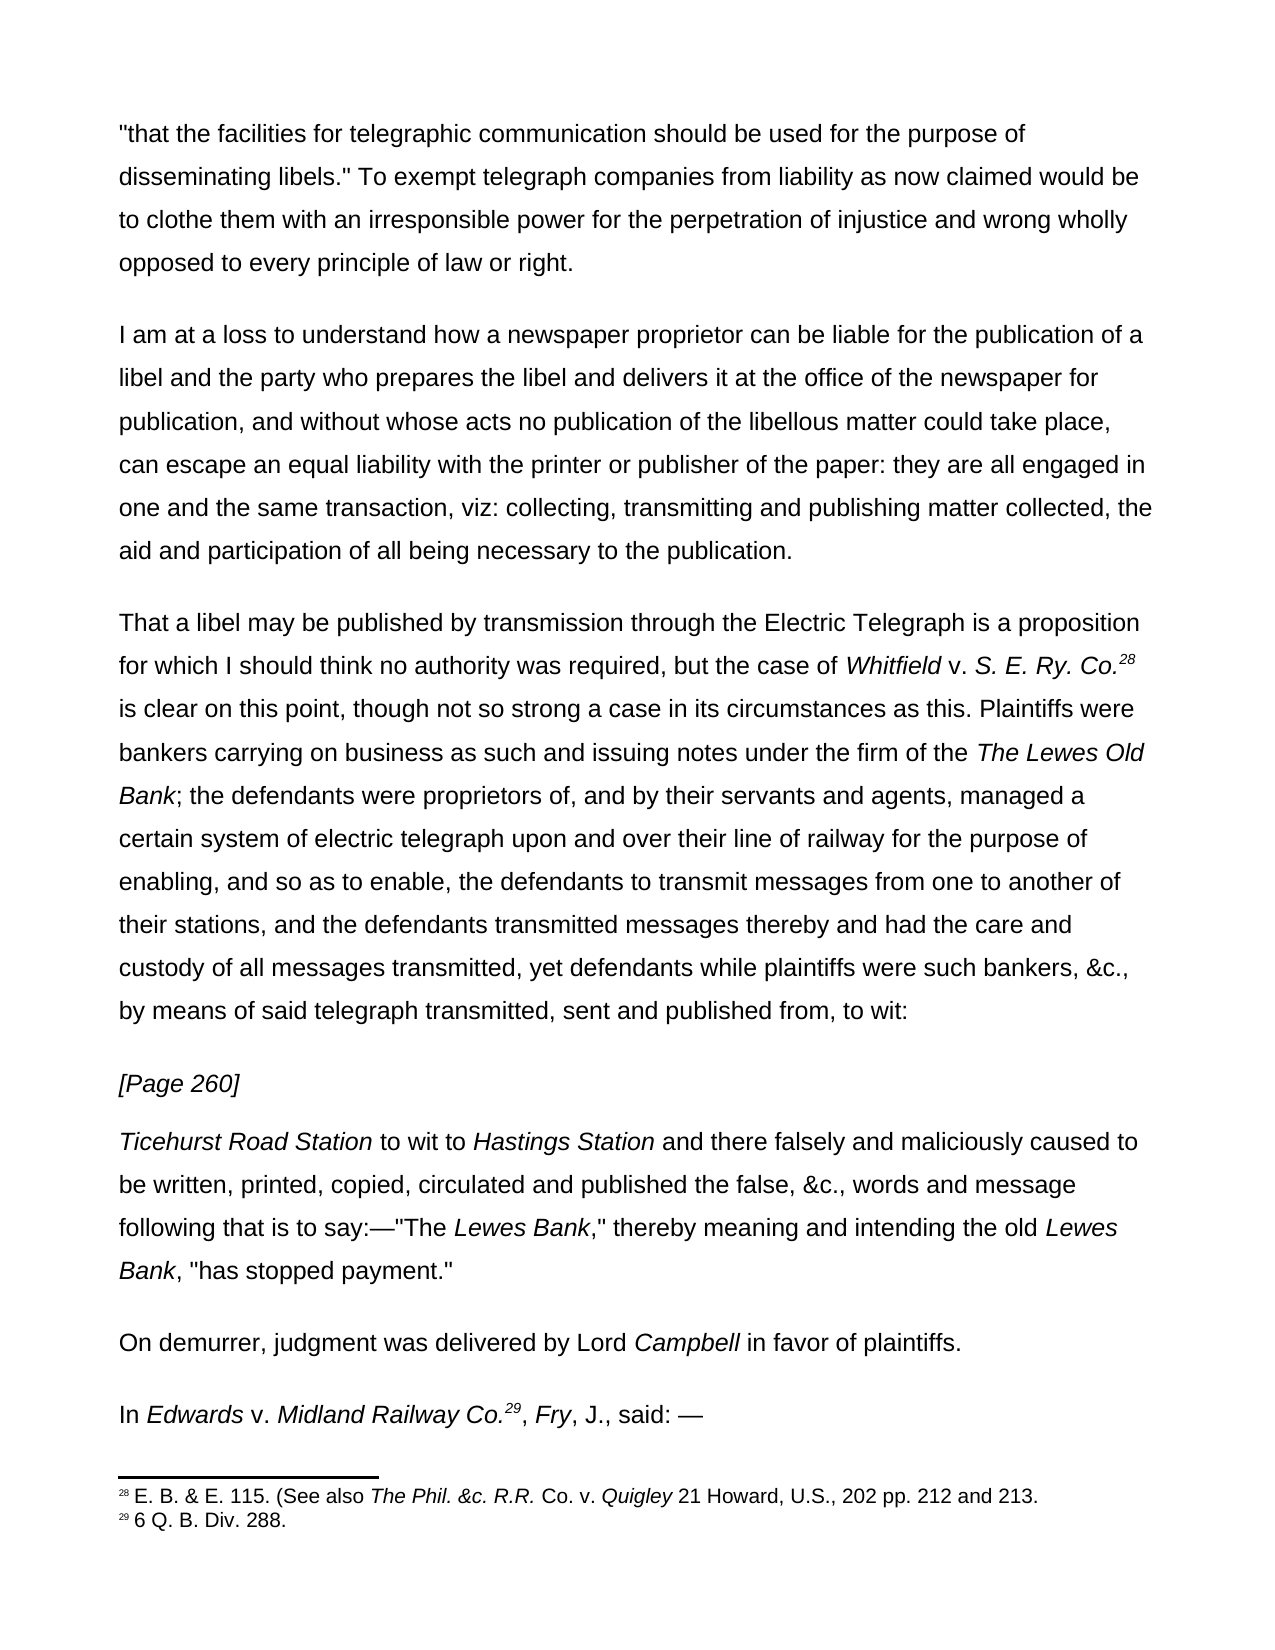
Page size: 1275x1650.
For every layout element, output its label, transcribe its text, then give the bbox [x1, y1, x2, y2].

text In Edwards v. Midland Railway Co., Fry, J., said: — [118, 1400, 1156, 1429]
text On demurrer, judgment was delivered by Lord Campbell in favor of plaintiffs. [118, 1328, 1156, 1357]
text [Page 260] [118, 1068, 1156, 1097]
text That a libel may be published by transmission through the Electric Telegraph is a proposition for which I should think no authority was required, but the case of Whitfield v. S. E. Ry. Co. is clear on this point, though not so strong a case in its circumstances as this. Plaintiffs were bankers carrying on business as such and issuing notes under the firm of the The Lewes Old Bank; the defendants were proprietors of, and by their servants and agents, managed a certain system of electric telegraph upon and over their line of railway for the purpose of enabling, and so as to enable, the defendants to transmit messages from one to another of their stations, and the defendants transmitted messages thereby and had the care and custody of all messages transmitted, yet defendants while plaintiffs were such bankers, &c., by means of said telegraph transmitted, sent and published from, to wit: [118, 608, 1156, 1025]
text "that the facilities for telegraphic communication should be used for the purpose of disseminating libels." To exempt telegraph companies from liability as now claimed would be to clothe them with an irresponsible power for the perpetration of injustice and wrong wholly opposed to every principle of law or right. [118, 118, 1156, 277]
text I am at a loss to understand how a newspaper proprietor can be liable for the publication of a libel and the party who prepares the libel and delivers it at the office of the newspaper for publication, and without whose acts no publication of the libellous matter could take place, can escape an equal liability with the printer or publisher of the paper: they are all engaged in one and the same transaction, viz: collecting, transmitting and publishing matter collected, the aid and participation of all being necessary to the publication. [118, 320, 1156, 564]
text Ticehurst Road Station to wit to Hastings Station and there falsely and maliciously caused to be written, printed, copied, circulated and published the false, &c., words and message following that is to say:—"The Lewes Bank," thereby meaning and intending the old Lewes Bank, "has stopped payment." [118, 1126, 1156, 1284]
